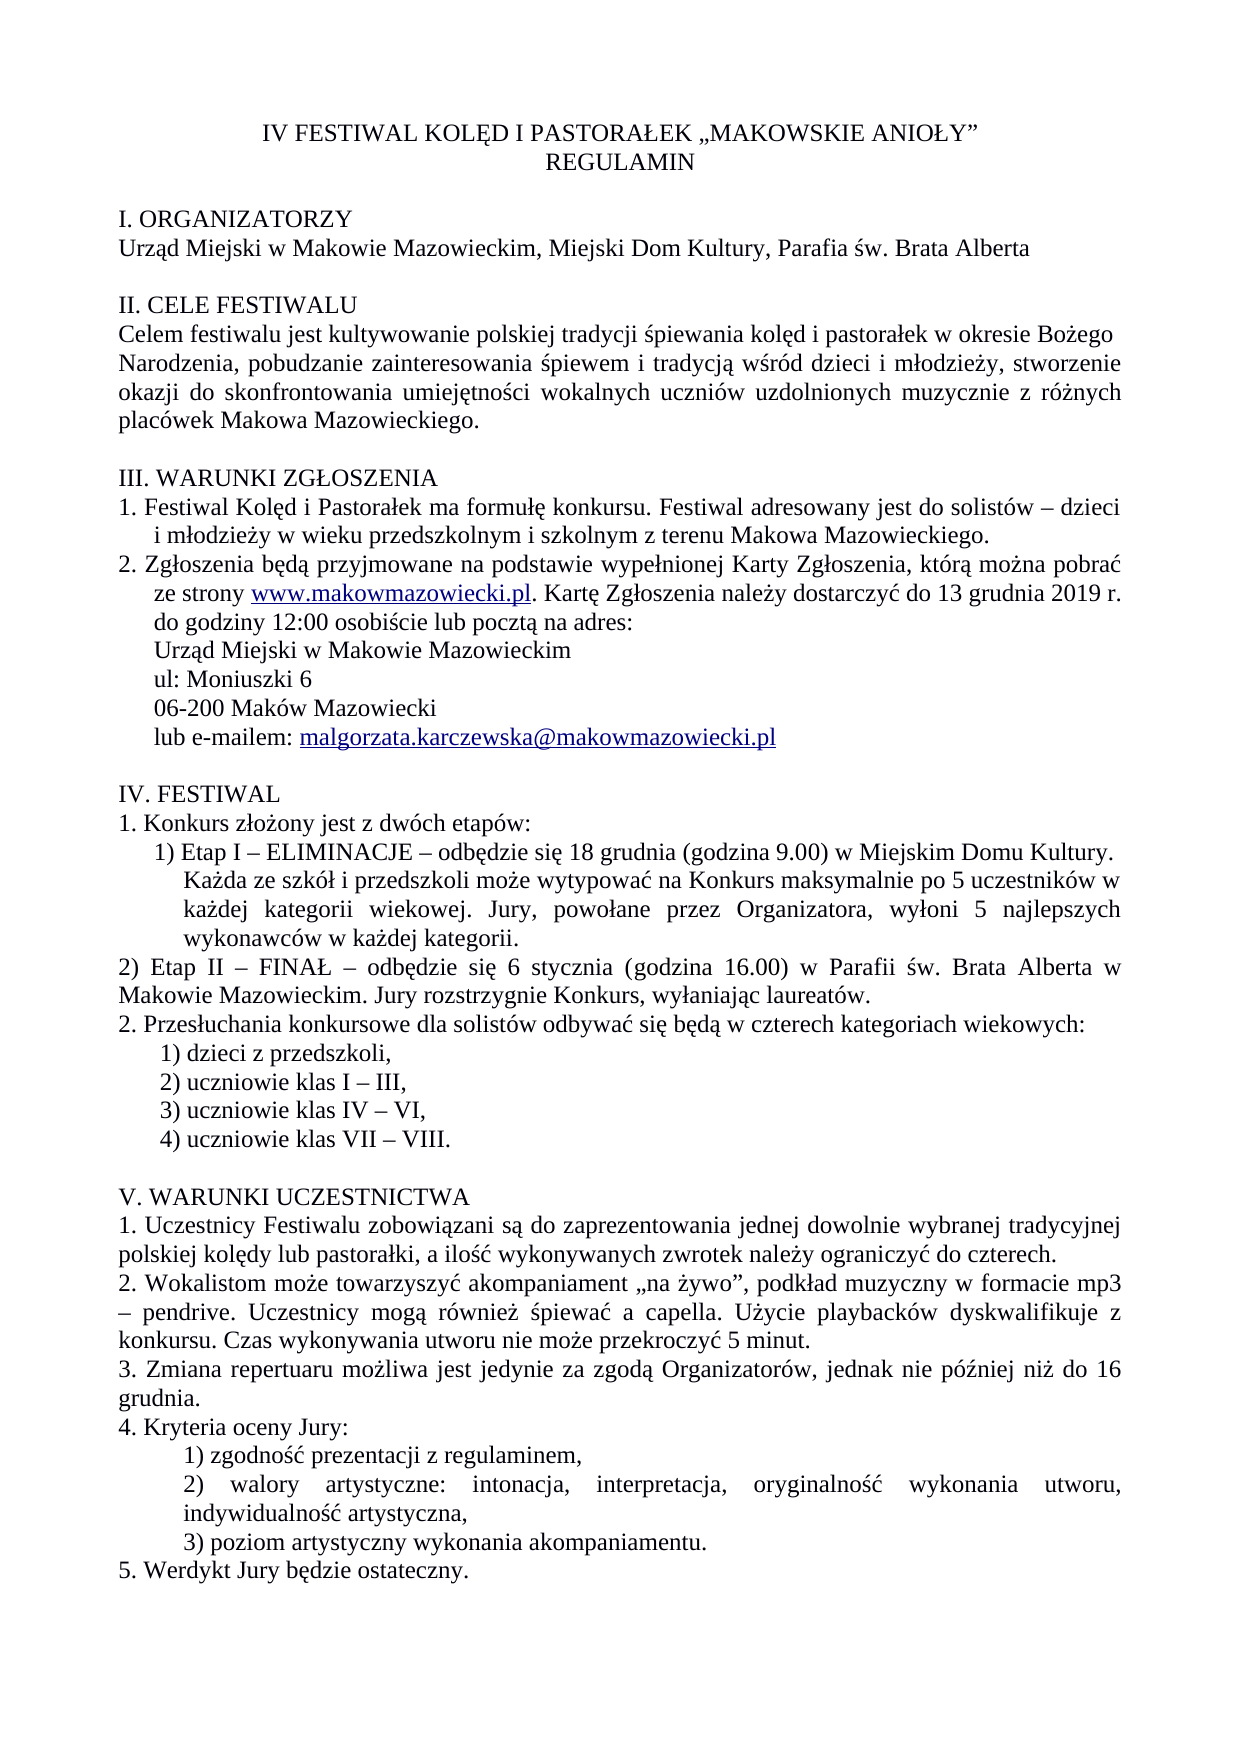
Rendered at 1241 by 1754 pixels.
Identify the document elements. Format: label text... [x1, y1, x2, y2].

text 5. Werdykt Jury będzie ostateczny. [118, 1556, 1122, 1584]
text 2. Wokalistom może towarzyszyć akompaniament „na żywo”, podkład muzyczny w formacie mp3 – pendrive. Uczestnicy mogą również śpiewać a capella. Użycie playbacków dyskwalifikuje z konkursu. Czas wykonywania utworu nie może przekroczyć 5 minut. [118, 1268, 1122, 1354]
text II. CELE FESTIWALU [118, 291, 1122, 319]
text I. ORGANIZATORZY [118, 204, 1122, 233]
text 1. Konkurs złożony jest z dwóch etapów: [118, 808, 1122, 837]
text 3) poziom artystyczny wykonania akompaniamentu. [183, 1527, 1122, 1556]
text 1. Festiwal Kolęd i Pastorałek ma formułę konkursu. Festiwal adresowany jest do solistów – dzieci i młodzieży w wieku przedszkolnym i szkolnym z terenu Makowa Mazowieckiego. [118, 492, 1122, 549]
text REGULAMIN [118, 147, 1122, 176]
text ul: Moniuszki 6 [153, 664, 1122, 693]
text Narodzenia, pobudzanie zainteresowania śpiewem i tradycją wśród dzieci i młodzieży, stworzenie okazji do skonfrontowania umiejętności wokalnych uczniów uzdolnionych muzycznie z różnych placówek Makowa Mazowieckiego. [118, 348, 1122, 434]
text 4) uczniowie klas VII – VIII. [159, 1124, 1122, 1153]
text IV FESTIWAL KOLĘD I PASTORAŁEK „MAKOWSKIE ANIOŁY” [118, 118, 1122, 147]
text Celem festiwalu jest kultywowanie polskiej tradycji śpiewania kolęd i pastorałek w okresie Bożego [118, 319, 1122, 348]
text Każda ze szkół i przedszkoli może wytypować na Konkurs maksymalnie po 5 uczestników w każdej kategorii wiekowej. Jury, powołane przez Organizatora, wyłoni 5 najlepszych wykonawców w każdej kategorii. [183, 866, 1122, 952]
text 2) walory artystyczne: intonacja, interpretacja, oryginalność wykonania utworu, indywidualność artystyczna, [183, 1469, 1122, 1527]
text 3. Zmiana repertuaru możliwa jest jedynie za zgodą Organizatorów, jednak nie później niż do 16 grudnia. [118, 1354, 1122, 1412]
text III. WARUNKI ZGŁOSZENIA [118, 463, 1122, 492]
text 1) Etap I – ELIMINACJE – odbędzie się 18 grudnia (godzina 9.00) w Miejskim Domu Kultury. [153, 837, 1122, 866]
text 2. Przesłuchania konkursowe dla solistów odbywać się będą w czterech kategoriach wiekowych: [118, 1009, 1122, 1038]
text Urząd Miejski w Makowie Mazowieckim [153, 636, 1122, 664]
text 1) zgodność prezentacji z regulaminem, [183, 1441, 1122, 1469]
text 2) uczniowie klas I – III, [159, 1067, 1122, 1096]
text 2. Zgłoszenia będą przyjmowane na podstawie wypełnionej Karty Zgłoszenia, którą można pobrać ze strony www.makowmazowiecki.pl. Kartę Zgłoszenia należy dostarczyć do 13 grudnia 2019 r. do godziny 12:00 osobiście lub pocztą na adres: [118, 549, 1122, 636]
text 3) uczniowie klas IV – VI, [159, 1096, 1122, 1124]
text 2) Etap II – FINAŁ – odbędzie się 6 stycznia (godzina 16.00) w Parafii św. Brata Alberta w Makowie Mazowieckim. Jury rozstrzygnie Konkurs, wyłaniając laureatów. [118, 952, 1122, 1009]
text 1) dzieci z przedszkoli, [159, 1038, 1122, 1067]
text IV. FESTIWAL [118, 779, 1122, 808]
text Urząd Miejski w Makowie Mazowieckim, Miejski Dom Kultury, Parafia św. Brata Alberta [118, 233, 1122, 262]
text V. WARUNKI UCZESTNICTWA [118, 1182, 1122, 1211]
text 1. Uczestnicy Festiwalu zobowiązani są do zaprezentowania jednej dowolnie wybranej tradycyjnej polskiej kolędy lub pastorałki, a ilość wykonywanych zwrotek należy ograniczyć do czterech. [118, 1211, 1122, 1268]
text lub e-mailem: malgorzata.karczewska@makowmazowiecki.pl [153, 722, 1122, 751]
text 4. Kryteria oceny Jury: [118, 1412, 1122, 1441]
text 06-200 Maków Mazowiecki [153, 693, 1122, 722]
